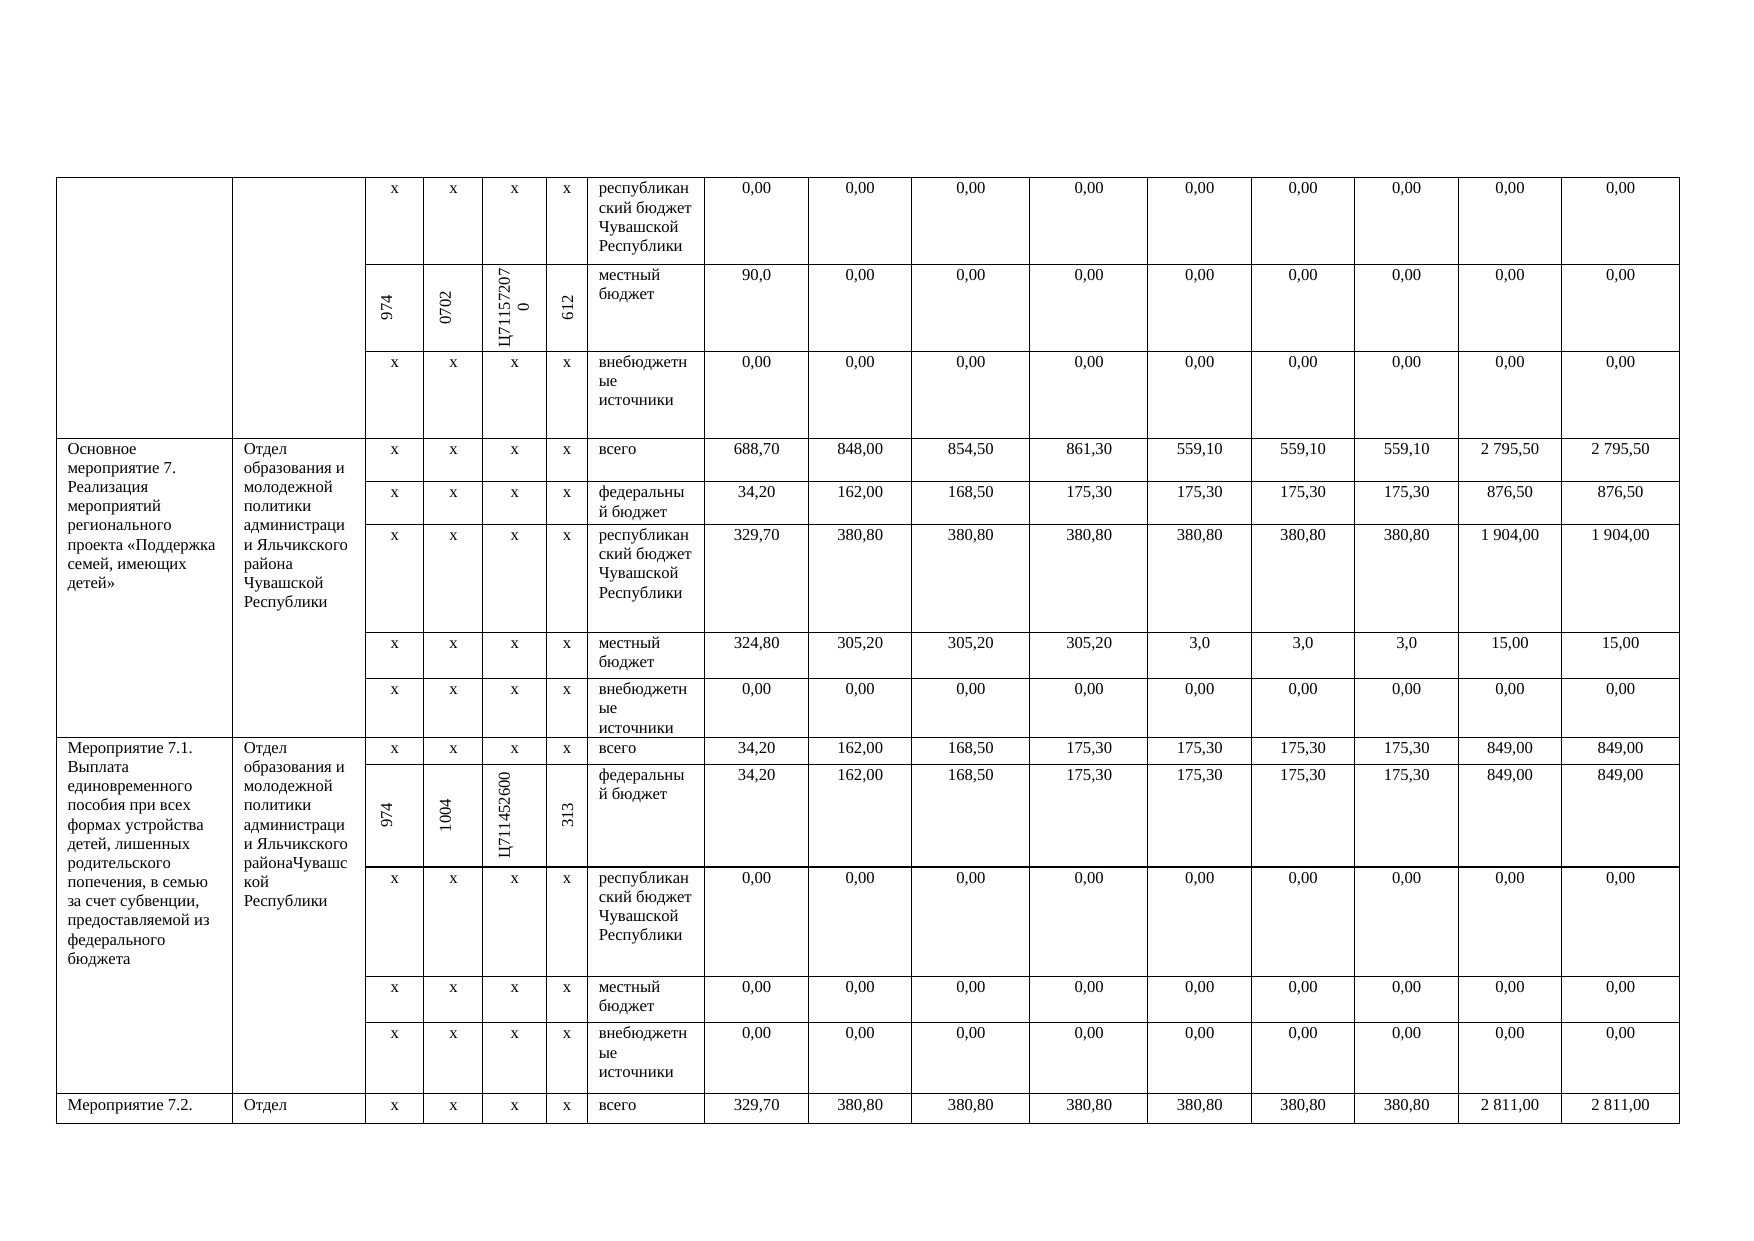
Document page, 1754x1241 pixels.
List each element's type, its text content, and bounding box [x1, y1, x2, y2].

table_cell 3,0 [1355, 633, 1458, 678]
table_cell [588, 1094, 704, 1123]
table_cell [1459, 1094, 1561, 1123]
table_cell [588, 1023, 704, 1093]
table_cell 849,00 [1459, 738, 1561, 764]
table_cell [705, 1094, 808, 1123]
table_cell 168,50 [912, 765, 1029, 866]
table_cell х [366, 482, 423, 524]
table_cell 0,00 [1459, 178, 1561, 264]
table_cell 0,00 [1252, 178, 1354, 264]
table_cell х [483, 178, 546, 264]
table_cell 324,80 [705, 633, 808, 678]
table_cell 0,00 [1148, 679, 1251, 737]
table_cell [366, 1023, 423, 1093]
table_cell 0,00 [1459, 352, 1561, 437]
table_cell 861,30 [1030, 439, 1147, 481]
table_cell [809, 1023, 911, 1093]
table_cell внебюджетные источники [588, 352, 704, 437]
table_cell 162,00 [809, 738, 911, 764]
table_cell 175,30 [1252, 482, 1354, 524]
table_cell 305,20 [809, 633, 911, 678]
table_cell 175,30 [1148, 482, 1251, 524]
table_cell 34,20 [705, 738, 808, 764]
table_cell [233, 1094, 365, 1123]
table_cell Отдел образования и молодежной политики администрации Яльчикского районаЧувашской Республики [233, 738, 365, 1093]
table_cell 0,00 [1030, 265, 1147, 351]
table_cell х [424, 178, 482, 264]
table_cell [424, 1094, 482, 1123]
table_cell 175,30 [1030, 482, 1147, 524]
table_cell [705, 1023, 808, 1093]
table_cell х [483, 525, 546, 632]
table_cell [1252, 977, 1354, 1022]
table_cell 559,10 [1148, 439, 1251, 481]
table_cell 380,80 [1252, 525, 1354, 632]
table_cell 1004 [424, 765, 482, 866]
table_cell 0,00 [1148, 265, 1251, 351]
table_cell 0,00 [809, 178, 911, 264]
table_cell 849,00 [1459, 765, 1561, 866]
table_cell 0,00 [1252, 265, 1354, 351]
table_cell 0,00 [912, 265, 1029, 351]
table_cell 175,30 [1148, 738, 1251, 764]
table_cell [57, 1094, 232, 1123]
table_cell х [424, 679, 482, 737]
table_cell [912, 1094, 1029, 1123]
table_cell 0,00 [1252, 352, 1354, 437]
table_cell 0,00 [705, 178, 808, 264]
table_cell 175,30 [1252, 765, 1354, 866]
table_cell местный бюджет [588, 265, 704, 351]
table_cell 34,20 [705, 765, 808, 866]
table_cell 175,30 [1030, 738, 1147, 764]
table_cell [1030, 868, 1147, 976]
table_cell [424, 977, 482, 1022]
table_cell х [424, 482, 482, 524]
table_cell 1 904,00 [1459, 525, 1561, 632]
table_cell 380,80 [912, 525, 1029, 632]
table_cell х [547, 868, 587, 976]
table_cell х [547, 525, 587, 632]
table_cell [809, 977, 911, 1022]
table_cell 175,30 [1252, 738, 1354, 764]
table_cell х [424, 633, 482, 678]
table_cell х [424, 352, 482, 437]
table_cell 974 [366, 265, 423, 351]
table_cell 0,00 [1148, 352, 1251, 437]
table_cell 0,00 [705, 868, 808, 976]
table_cell федеральный бюджет [588, 765, 704, 866]
table_cell Мероприятие 7.1. Выплата единовременного пособия при всех формах устройства детей, лишенных родительского попечения, в семью за счет субвенции, предоставляемой из федерального бюджета [57, 738, 232, 1093]
table_cell х [547, 178, 587, 264]
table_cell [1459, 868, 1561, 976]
table_cell 15,00 [1459, 633, 1561, 678]
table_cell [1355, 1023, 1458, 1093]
table_cell х [424, 868, 482, 976]
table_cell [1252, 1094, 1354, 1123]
table_cell 848,00 [809, 439, 911, 481]
table_cell х [366, 178, 423, 264]
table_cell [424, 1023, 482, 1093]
table_cell 162,00 [809, 765, 911, 866]
table_cell 305,20 [1030, 633, 1147, 678]
table_cell 559,10 [1252, 439, 1354, 481]
table_cell 0,00 [705, 352, 808, 437]
table_cell х [483, 868, 546, 976]
table_cell 876,50 [1562, 482, 1679, 524]
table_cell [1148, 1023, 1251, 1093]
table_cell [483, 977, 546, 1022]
table_cell 175,30 [1355, 765, 1458, 866]
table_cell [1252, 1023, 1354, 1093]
table_cell 0,00 [1562, 265, 1679, 351]
table_cell х [366, 352, 423, 437]
table_cell 0,00 [1252, 679, 1354, 737]
table_cell 380,80 [1030, 525, 1147, 632]
table_cell 849,00 [1562, 765, 1679, 866]
table_cell х [424, 439, 482, 481]
table_cell 0702 [424, 265, 482, 351]
table_cell 0,00 [1459, 265, 1561, 351]
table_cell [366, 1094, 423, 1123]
table_cell 0,00 [1148, 178, 1251, 264]
table_cell 0,00 [809, 868, 911, 976]
table_cell 974 [366, 765, 423, 866]
table_cell 0,00 [1562, 679, 1679, 737]
table_cell 175,30 [1355, 738, 1458, 764]
table_cell всего [588, 439, 704, 481]
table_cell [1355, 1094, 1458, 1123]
table_cell Ц711572070 [483, 265, 546, 351]
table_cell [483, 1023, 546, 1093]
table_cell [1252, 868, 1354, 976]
table_cell х [483, 738, 546, 764]
table_cell 0,00 [1030, 178, 1147, 264]
table_cell х [366, 633, 423, 678]
table_cell 0,00 [809, 679, 911, 737]
table_cell х [483, 439, 546, 481]
table_cell 612 [547, 265, 587, 351]
table_cell федеральный бюджет [588, 482, 704, 524]
table_cell х [547, 352, 587, 437]
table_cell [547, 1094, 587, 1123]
table_cell х [424, 525, 482, 632]
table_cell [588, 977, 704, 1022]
table_cell х [547, 738, 587, 764]
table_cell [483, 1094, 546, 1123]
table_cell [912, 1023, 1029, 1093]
table_cell 305,20 [912, 633, 1029, 678]
table_cell 0,00 [705, 679, 808, 737]
table_cell 34,20 [705, 482, 808, 524]
table_cell х [366, 679, 423, 737]
table_cell х [366, 439, 423, 481]
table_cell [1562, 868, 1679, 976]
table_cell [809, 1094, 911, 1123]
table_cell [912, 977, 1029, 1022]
table_cell х [424, 738, 482, 764]
table_cell 1 904,00 [1562, 525, 1679, 632]
table_cell 90,0 [705, 265, 808, 351]
table_cell 0,00 [1562, 178, 1679, 264]
table_cell 0,00 [1355, 265, 1458, 351]
table_cell 380,80 [809, 525, 911, 632]
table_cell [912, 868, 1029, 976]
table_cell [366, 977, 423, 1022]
table_cell 0,00 [912, 352, 1029, 437]
table_cell 380,80 [1355, 525, 1458, 632]
table_cell всего [588, 738, 704, 764]
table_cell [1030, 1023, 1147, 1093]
table_cell 0,00 [1355, 352, 1458, 437]
table_cell 0,00 [1562, 352, 1679, 437]
table_cell 175,30 [1030, 765, 1147, 866]
table_cell х [483, 352, 546, 437]
table_cell 175,30 [1355, 482, 1458, 524]
table_cell х [366, 868, 423, 976]
table_cell х [547, 439, 587, 481]
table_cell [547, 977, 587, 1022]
table_cell 559,10 [1355, 439, 1458, 481]
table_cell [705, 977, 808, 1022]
table_cell 15,00 [1562, 633, 1679, 678]
table_cell 175,30 [1148, 765, 1251, 866]
table_cell 854,50 [912, 439, 1029, 481]
table_cell 0,00 [1459, 679, 1561, 737]
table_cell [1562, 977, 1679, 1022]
table_cell х [366, 525, 423, 632]
table_cell республиканский бюджет Чувашской Республики [588, 178, 704, 264]
table_cell 849,00 [1562, 738, 1679, 764]
table_cell 0,00 [1030, 679, 1147, 737]
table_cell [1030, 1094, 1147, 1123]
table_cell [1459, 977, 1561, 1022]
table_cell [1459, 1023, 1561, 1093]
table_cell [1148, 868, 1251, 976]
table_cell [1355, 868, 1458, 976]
table_cell 2 795,50 [1562, 439, 1679, 481]
table_cell 168,50 [912, 738, 1029, 764]
table_cell Отдел образования и молодежной политики администрации Яльчикского района Чувашской Республики [233, 439, 365, 737]
table_cell 0,00 [1030, 352, 1147, 437]
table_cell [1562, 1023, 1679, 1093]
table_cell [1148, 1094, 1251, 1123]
table_cell местный бюджет [588, 633, 704, 678]
table_cell 876,50 [1459, 482, 1561, 524]
table_cell Ц711452600 [483, 765, 546, 866]
table_cell х [483, 679, 546, 737]
table_cell х [483, 633, 546, 678]
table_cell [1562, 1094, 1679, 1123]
table_cell 688,70 [705, 439, 808, 481]
table_cell х [547, 482, 587, 524]
table_cell республиканский бюджет Чувашской Республики [588, 868, 704, 976]
table_cell 3,0 [1148, 633, 1251, 678]
table_cell 162,00 [809, 482, 911, 524]
table_cell 380,80 [1148, 525, 1251, 632]
table_cell 168,50 [912, 482, 1029, 524]
table_cell 0,00 [912, 178, 1029, 264]
table_cell 2 795,50 [1459, 439, 1561, 481]
table_cell х [483, 482, 546, 524]
table_cell 0,00 [809, 265, 911, 351]
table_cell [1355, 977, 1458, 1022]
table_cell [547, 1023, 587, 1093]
table_cell 0,00 [809, 352, 911, 437]
table_cell 3,0 [1252, 633, 1354, 678]
table_cell 0,00 [912, 679, 1029, 737]
table_cell республиканский бюджет Чувашской Республики [588, 525, 704, 632]
table_cell 0,00 [1355, 679, 1458, 737]
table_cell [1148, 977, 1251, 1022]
table_cell 329,70 [705, 525, 808, 632]
table_cell 0,00 [1355, 178, 1458, 264]
table_cell х [547, 679, 587, 737]
table_cell 313 [547, 765, 587, 866]
table_cell Основное мероприятие 7. Реализация мероприятий регионального проекта «Поддержка семей, имеющих детей» [57, 439, 232, 737]
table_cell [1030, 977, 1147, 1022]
table_cell внебюджетные источники [588, 679, 704, 737]
table_cell х [366, 738, 423, 764]
table_cell х [547, 633, 587, 678]
